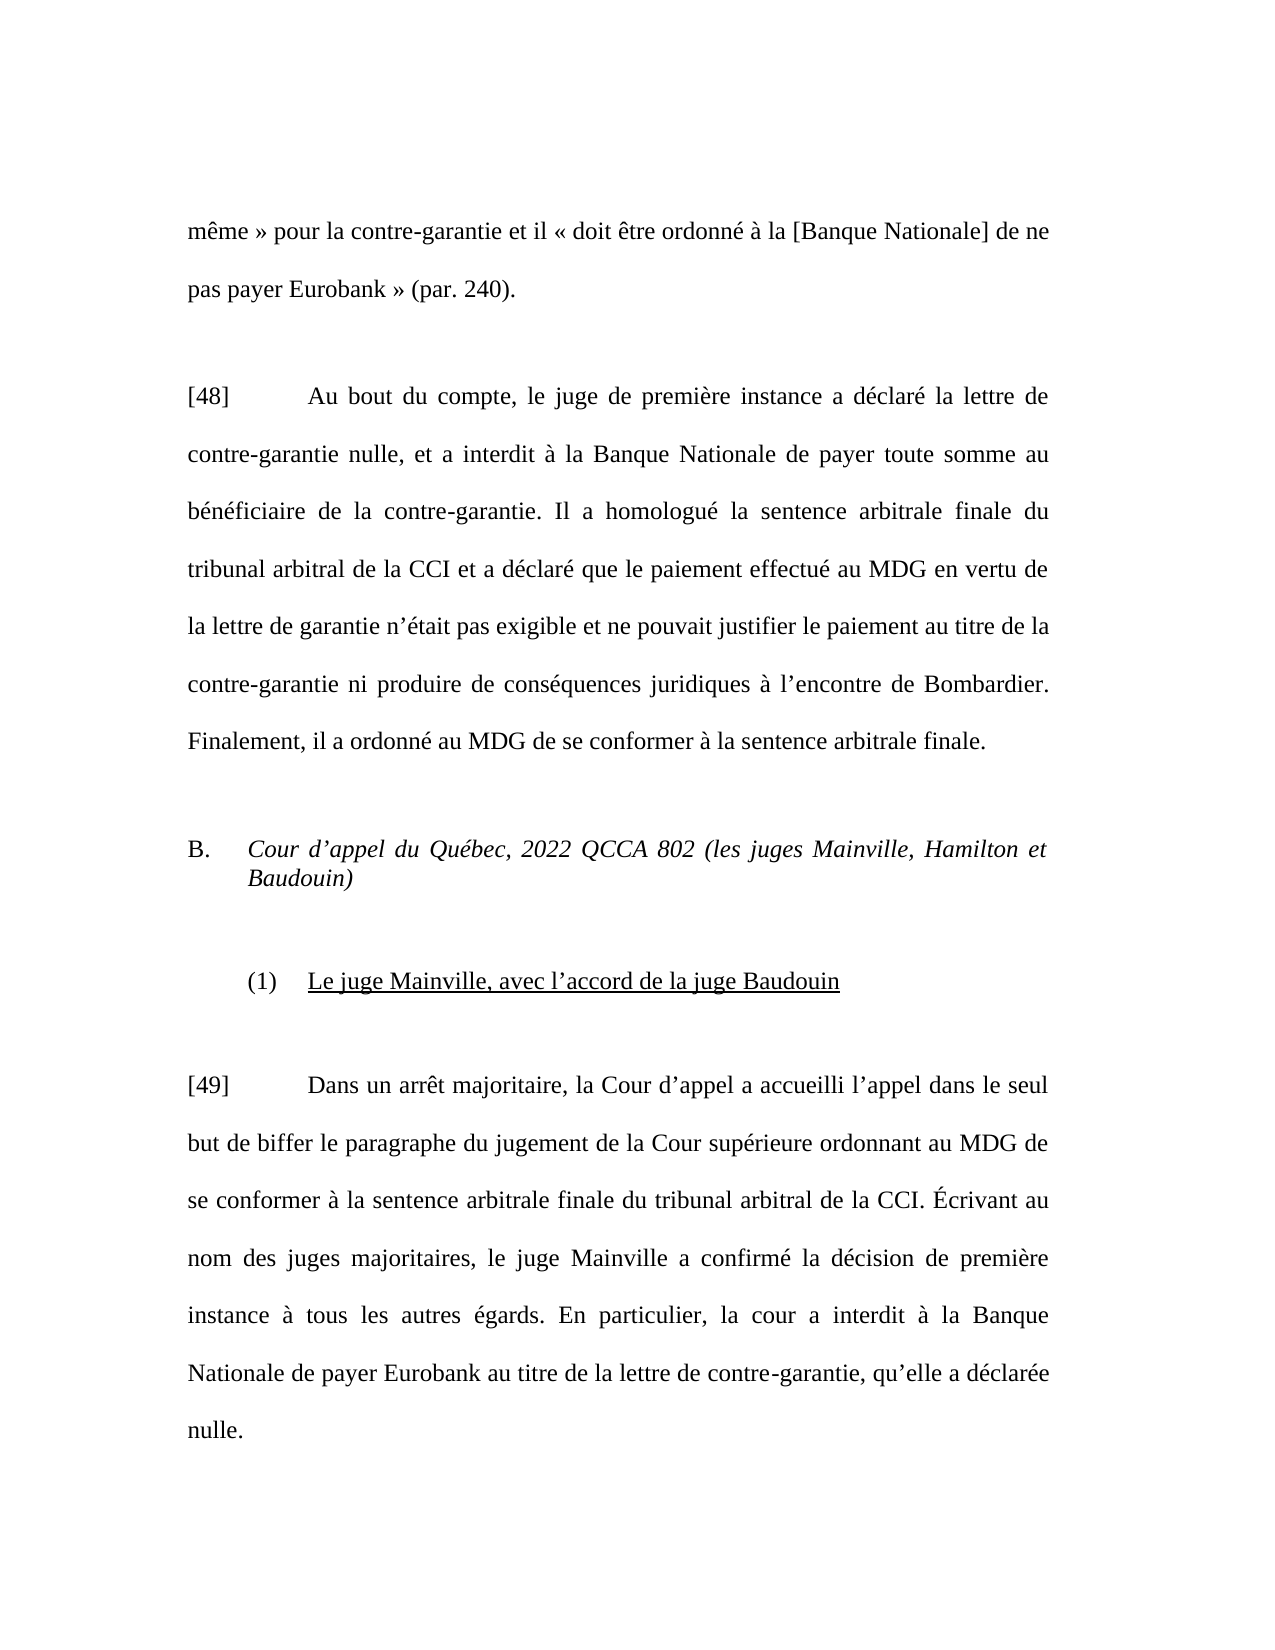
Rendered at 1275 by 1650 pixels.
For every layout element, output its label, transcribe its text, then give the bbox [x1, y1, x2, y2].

title Le juge Mainville, avec l’accord de la juge Baudouin [247, 966, 1050, 995]
text Au bout du compte, le juge de première instance a déclaré la lettre de contre-garantie nulle, et a interdit à la Banque Nationale de payer toute somme au bénéficiaire de la contre-garantie. Il a homologué la sentence arbitrale finale du tribunal arbitral de la CCI et a déclaré que le paiement effectué au MDG en vertu de la lettre de garantie n’était pas exigible et ne pouvait justifier le paiement au titre de la contre-garantie ni produire de conséquences juridiques à l’encontre de Bombardier. Finalement, il a ordonné au MDG de se conformer à la sentence arbitrale finale. [187, 381, 1050, 755]
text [187, 216, 1050, 303]
text Dans un arrêt majoritaire, la Cour d’appel a accueilli l’appel dans le seul but de biffer le paragraphe du jugement de la Cour supérieure ordonnant au MDG de se conformer à la sentence arbitrale finale du tribunal arbitral de la CCI. Écrivant au nom des juges majoritaires, le juge Mainville a confirmé la décision de première instance à tous les autres égards. En particulier, la cour a interdit à la Banque Nationale de payer Eurobank au titre de la lettre de contre-garantie, qu’elle a déclarée nulle. [187, 1070, 1050, 1444]
title Cour d’appel du Québec, 2022 QCCA 802 (les juges Mainville, Hamilton et Baudouin) [187, 834, 1050, 891]
